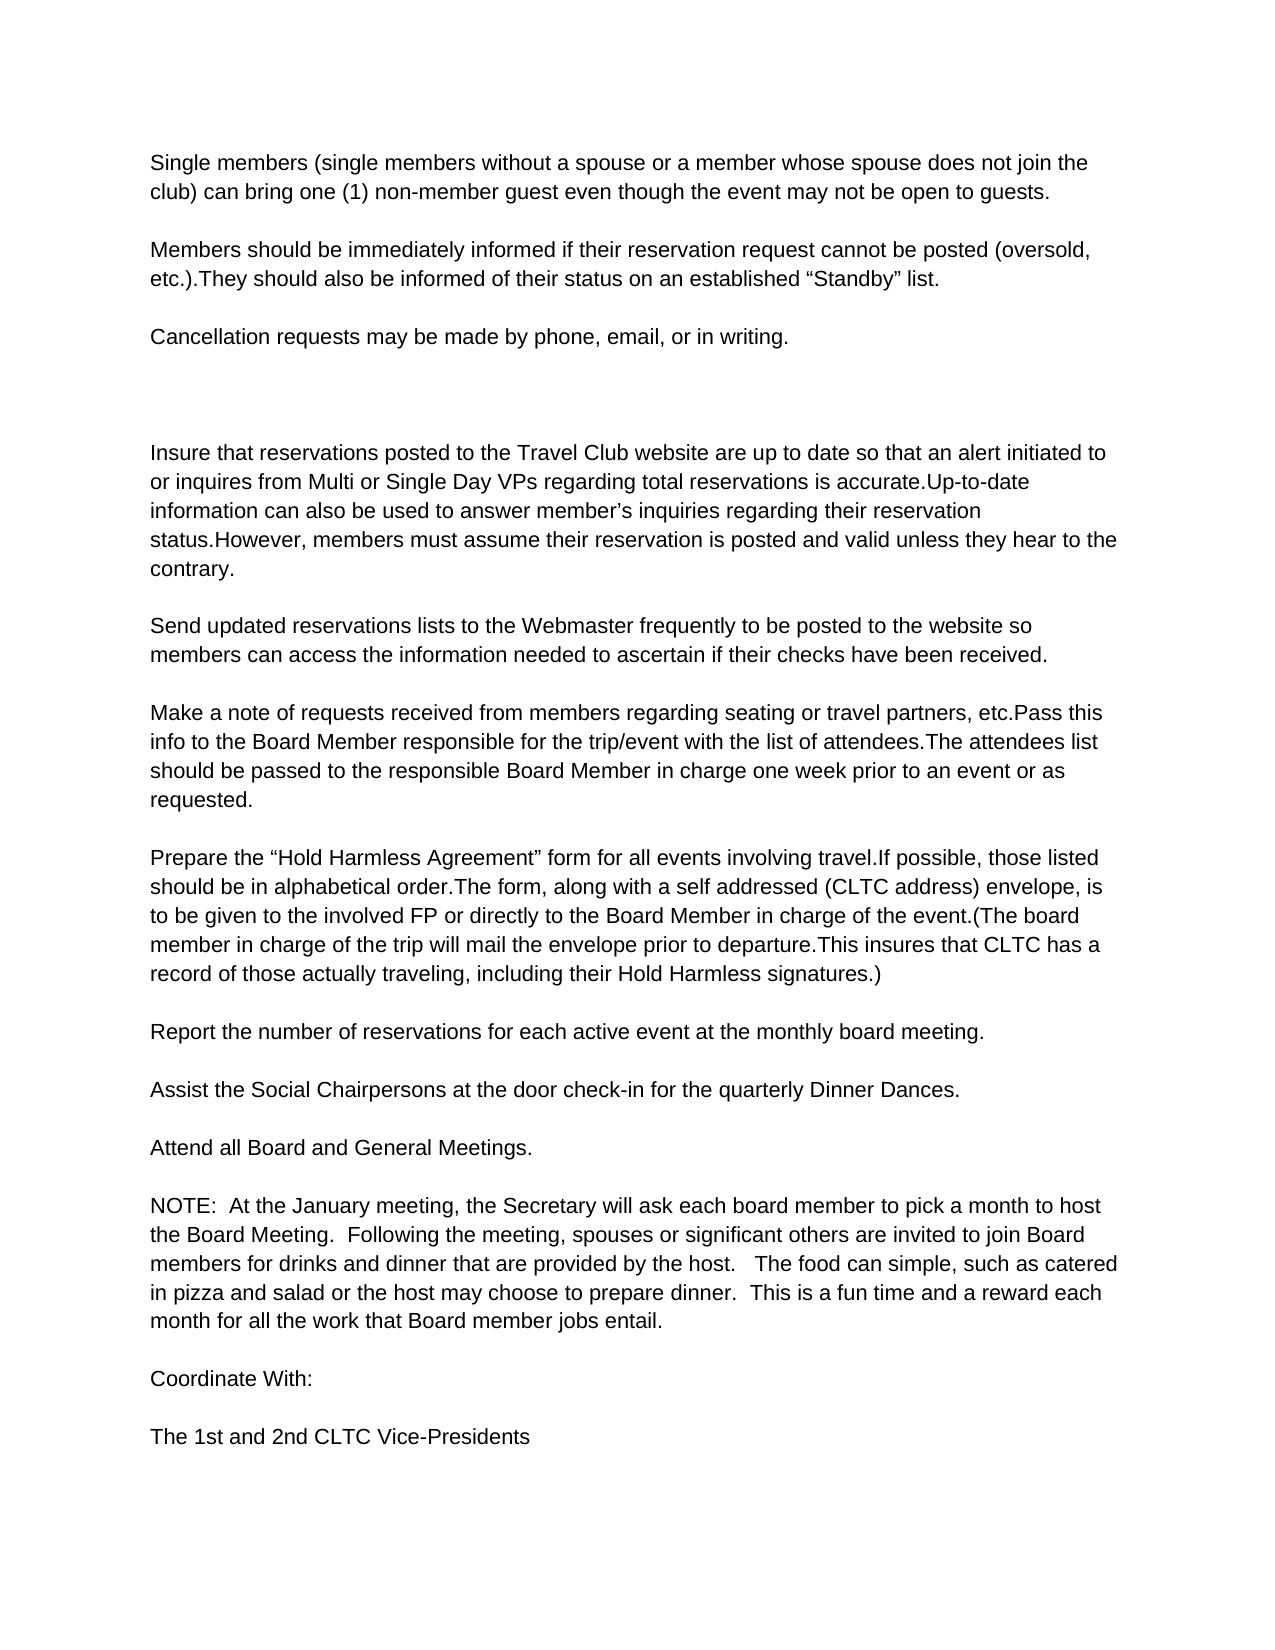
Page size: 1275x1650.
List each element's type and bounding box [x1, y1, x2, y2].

text [150, 150, 1125, 1478]
